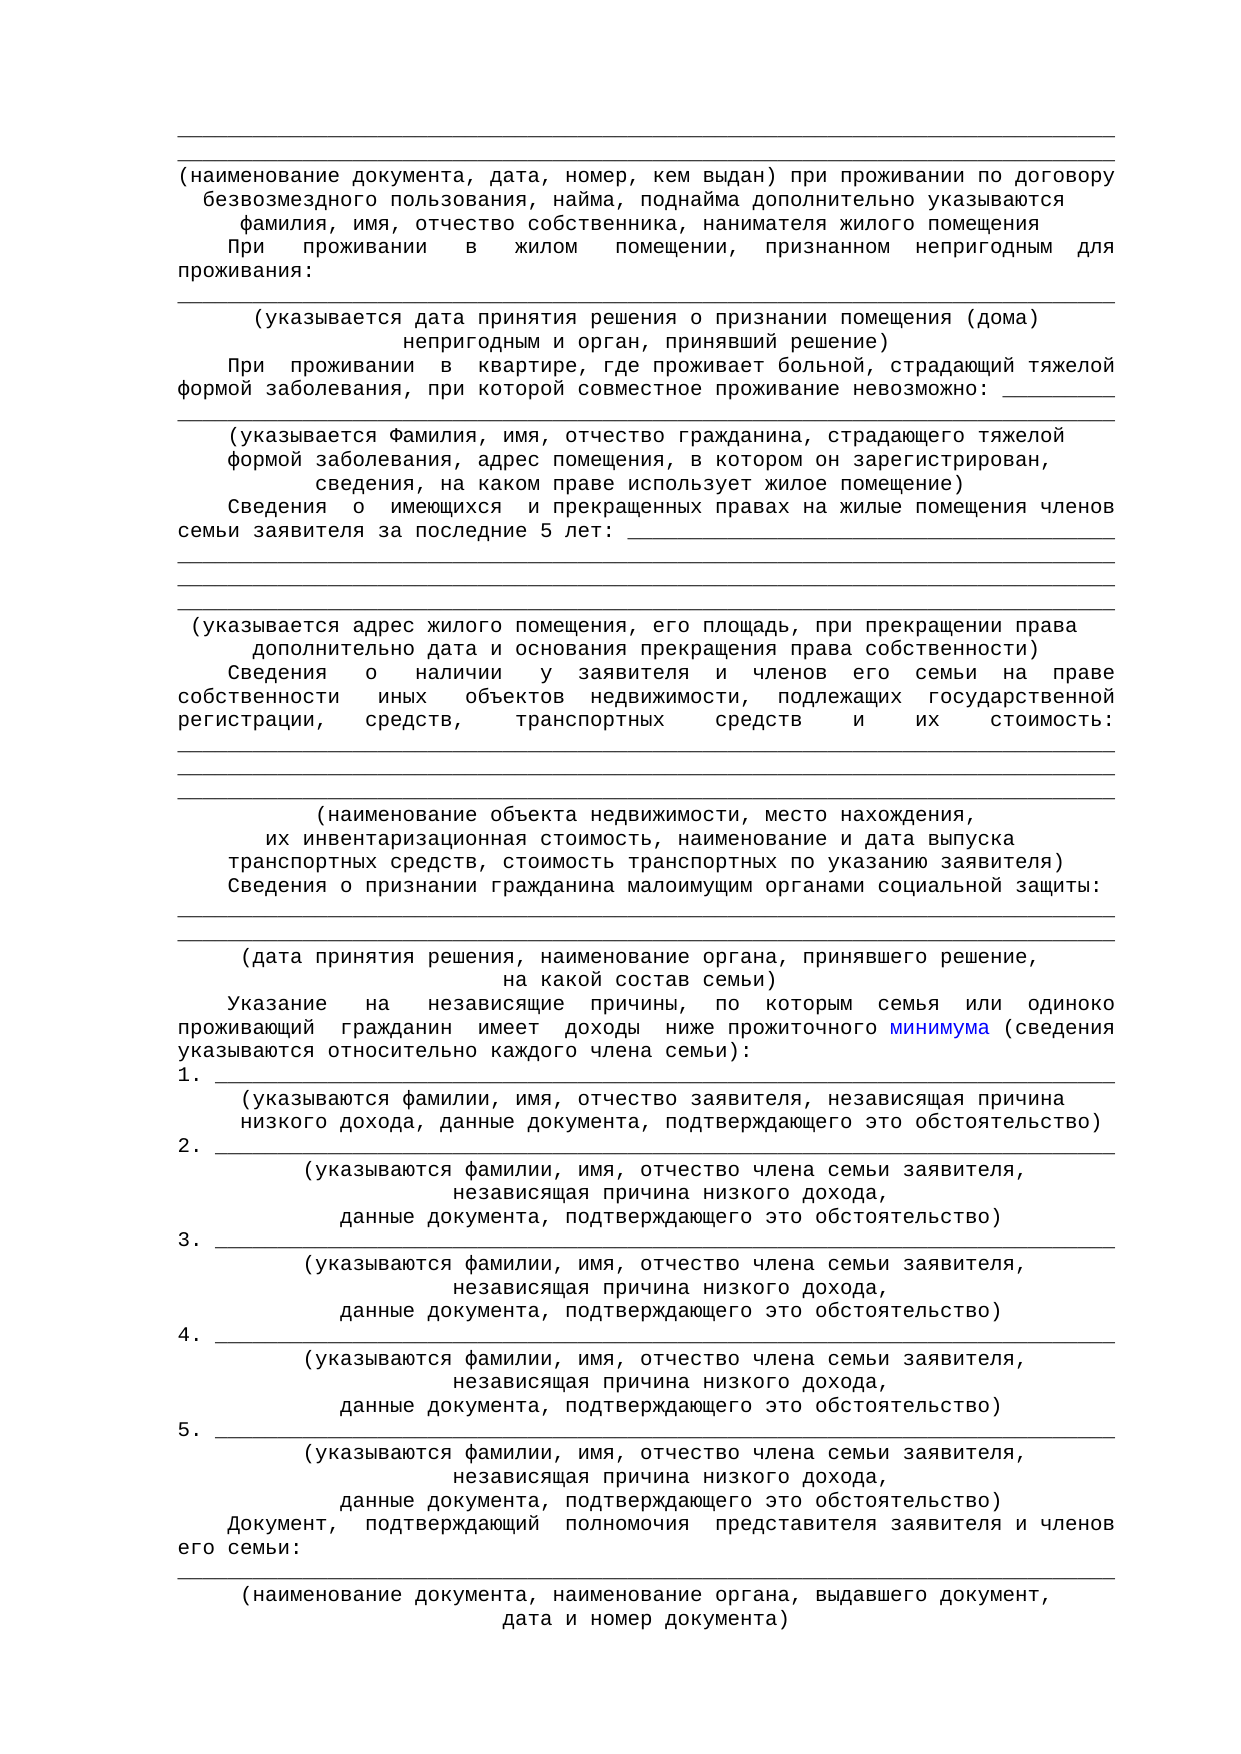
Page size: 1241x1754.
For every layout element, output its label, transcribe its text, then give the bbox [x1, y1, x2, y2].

text данные документа, подтверждающего это обстоятельство) [177, 1206, 1152, 1229]
text сведения, на каком праве использует жилое помещение) [177, 473, 1152, 496]
text формой заболевания, при которой совместное проживание невозможно: _________ [177, 378, 1152, 402]
text 3. ________________________________________________________________________ [177, 1229, 1152, 1253]
text При проживании в квартире, где проживает больной, страдающий тяжелой [177, 354, 1152, 378]
text регистрации, средств, транспортных средств и их стоимость: [177, 709, 1152, 733]
text ___________________________________________________________________________ [177, 922, 1152, 946]
text (указываются фамилии, имя, отчество заявителя, независящая причина [177, 1088, 1152, 1111]
text (указываются фамилии, имя, отчество члена семьи заявителя, [177, 1158, 1152, 1182]
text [177, 1584, 1152, 1608]
text Сведения о признании гражданина малоимущим органами социальной защиты: [177, 875, 1152, 898]
text независящая причина низкого дохода, [177, 1466, 1152, 1489]
text независящая причина низкого дохода, [177, 1371, 1152, 1395]
text ___________________________________________________________________________ [177, 544, 1152, 567]
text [177, 142, 1152, 165]
text (указываются фамилии, имя, отчество члена семьи заявителя, [177, 1253, 1152, 1277]
text 2. ________________________________________________________________________ [177, 1135, 1152, 1158]
text ___________________________________________________________________________ [177, 780, 1152, 804]
text семьи заявителя за последние 5 лет: _______________________________________ [177, 520, 1152, 544]
text Сведения о имеющихся и прекращенных правах на жилые помещения членов [177, 496, 1152, 520]
text данные документа, подтверждающего это обстоятельство) [177, 1300, 1152, 1324]
text ___________________________________________________________________________ [177, 898, 1152, 922]
text формой заболевания, адрес помещения, в котором он зарегистрирован, [177, 449, 1152, 473]
text (указываются фамилии, имя, отчество члена семьи заявителя, [177, 1348, 1152, 1371]
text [177, 1561, 1152, 1584]
text (указывается Фамилия, имя, отчество гражданина, страдающего тяжелой [177, 426, 1152, 449]
text 5. ________________________________________________________________________ [177, 1419, 1152, 1442]
text 4. ________________________________________________________________________ [177, 1324, 1152, 1348]
text ___________________________________________________________________________ [177, 757, 1152, 780]
text проживающий гражданин имеет доходы ниже прожиточного минимума (сведения [177, 1017, 1152, 1040]
text (указывается дата принятия решения о признании помещения (дома) [177, 307, 1152, 331]
text собственности иных объектов недвижимости, подлежащих государственной [177, 686, 1152, 709]
text Документ, подтверждающий полномочия представителя заявителя и членов [177, 1513, 1152, 1537]
text данные документа, подтверждающего это обстоятельство) [177, 1395, 1152, 1419]
text транспортных средств, стоимость транспортных по указанию заявителя) [177, 851, 1152, 875]
text проживания: [177, 260, 1152, 284]
text (указываются фамилии, имя, отчество члена семьи заявителя, [177, 1442, 1152, 1466]
text низкого дохода, данные документа, подтверждающего это обстоятельство) [177, 1111, 1152, 1135]
text ___________________________________________________________________________ [177, 284, 1152, 307]
text ___________________________________________________________________________ [177, 591, 1152, 615]
text на какой состав семьи) [177, 969, 1152, 993]
text ___________________________________________________________________________ [177, 402, 1152, 426]
text (дата принятия решения, наименование органа, принявшего решение, [177, 946, 1152, 969]
text Сведения о наличии у заявителя и членов его семьи на праве [177, 662, 1152, 686]
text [177, 118, 1152, 142]
text ___________________________________________________________________________ [177, 733, 1152, 757]
text Указание на независящие причины, по которым семья или одиноко [177, 993, 1152, 1017]
text (указывается адрес жилого помещения, его площадь, при прекращении права [177, 615, 1152, 638]
text независящая причина низкого дохода, [177, 1182, 1152, 1206]
text дополнительно дата и основания прекращения права собственности) [177, 638, 1152, 662]
text дата и номер документа) [177, 1608, 1152, 1631]
text 1. ________________________________________________________________________ [177, 1064, 1152, 1088]
text (наименование объекта недвижимости, место нахождения, [177, 804, 1152, 827]
text При проживании в жилом помещении, признанном непригодным для [177, 236, 1152, 260]
text их инвентаризационная стоимость, наименование и дата выпуска [177, 827, 1152, 851]
text (наименование документа, дата, номер, кем выдан) при проживании по договору [177, 165, 1152, 189]
text непригодным и орган, принявший решение) [177, 331, 1152, 354]
text фамилия, имя, отчество собственника, нанимателя жилого помещения [177, 213, 1152, 236]
text независящая причина низкого дохода, [177, 1277, 1152, 1300]
text указываются относительно каждого члена семьи): [177, 1040, 1152, 1064]
text ___________________________________________________________________________ [177, 567, 1152, 591]
text безвозмездного пользования, найма, поднайма дополнительно указываются [177, 189, 1152, 213]
text его семьи: [177, 1537, 1152, 1561]
text данные документа, подтверждающего это обстоятельство) [177, 1489, 1152, 1513]
